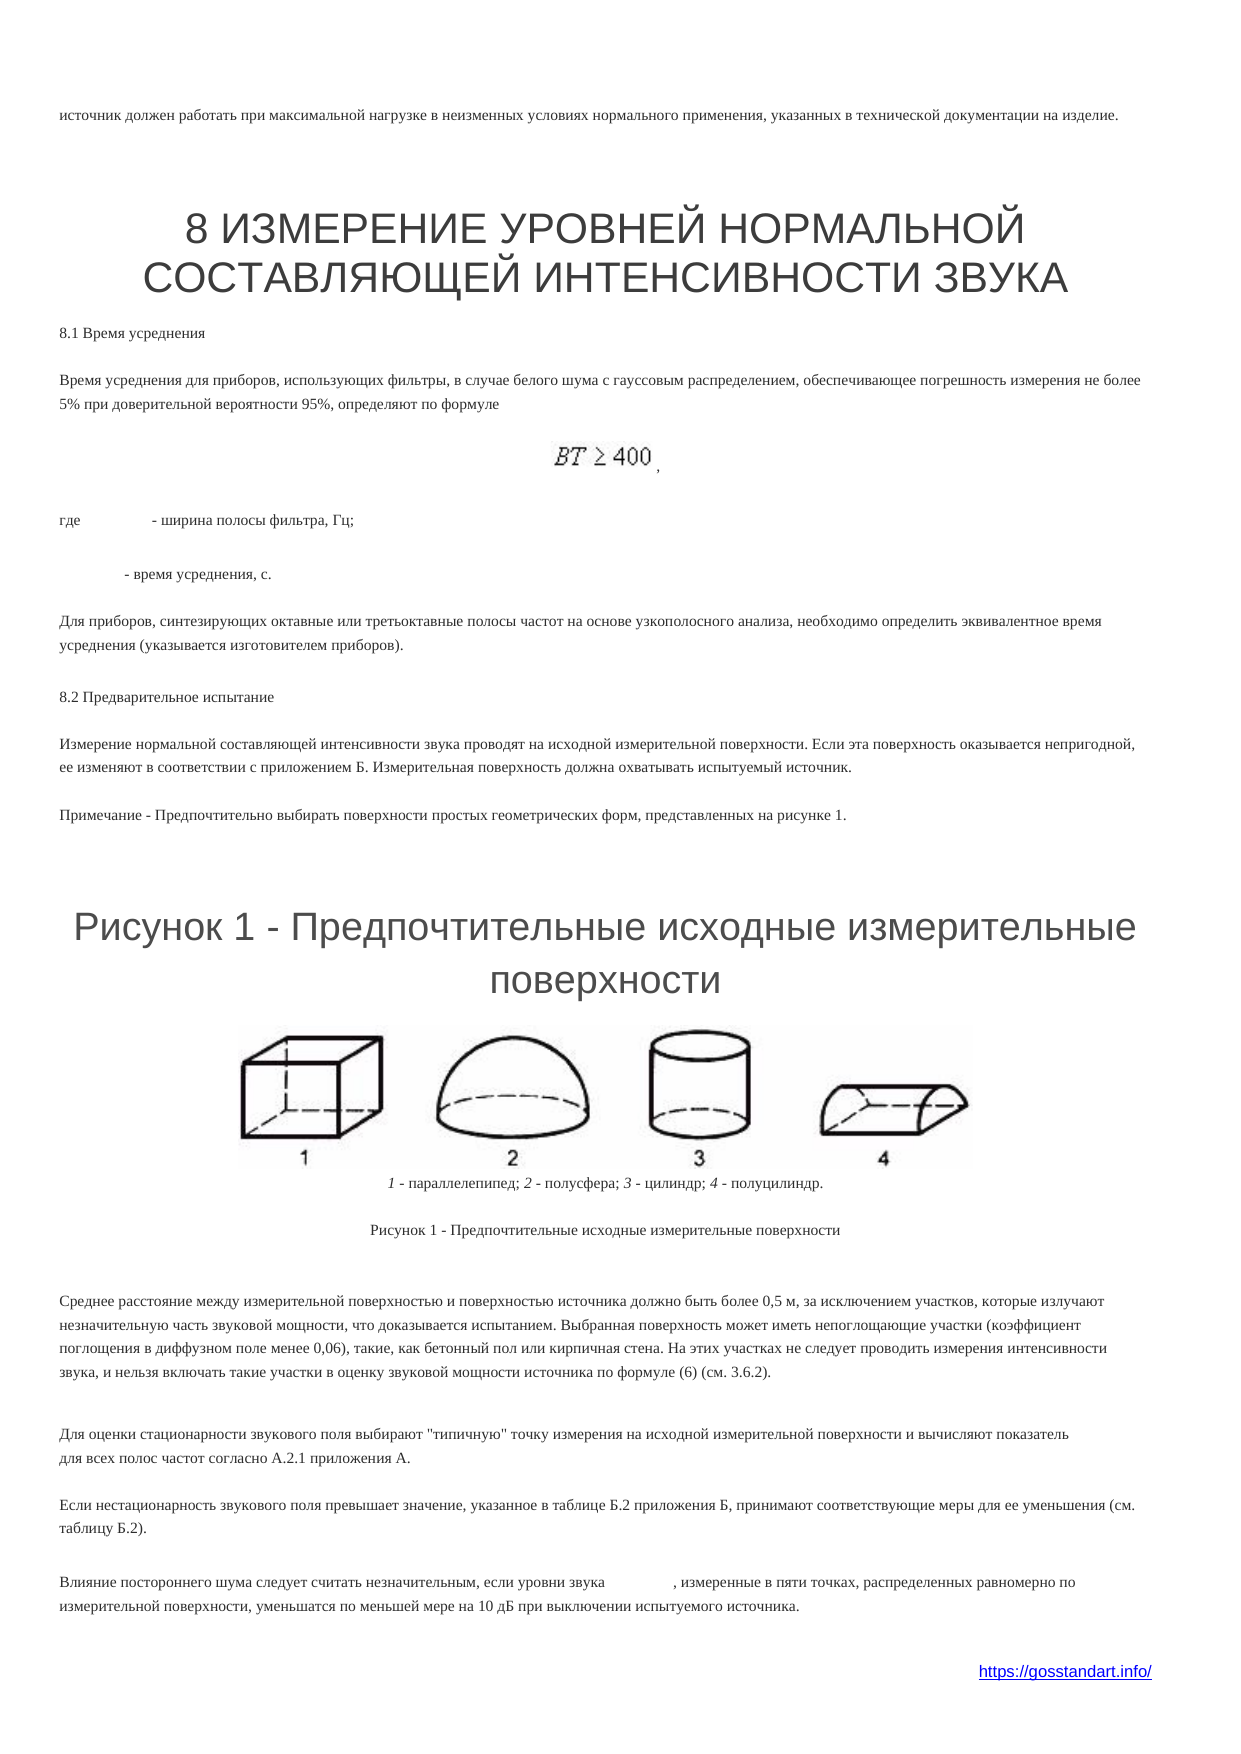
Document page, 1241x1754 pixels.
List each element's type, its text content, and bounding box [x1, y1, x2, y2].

picture [238, 1025, 973, 1169]
subtitle 8 ИЗМЕРЕНИЕ УРОВНЕЙ НОРМАЛЬНОЙ СОСТАВЛЯЮЩЕЙ ИНТЕНСИВНОСТИ ЗВУКА [59, 203, 1152, 302]
text 8.1 Время усреднения Время усреднения для приборов, использующих фильтры, в случае белого шума с гауссовым распределением, обеспечивающее погрешность измерения не более 5% при доверительной вероятности 95%, определяют по формуле [59, 318, 1152, 441]
text Рисунок 1 - Предпочтительные исходные измерительные поверхности [59, 1192, 1152, 1239]
text 1 - параллелепипед; 2 - полусфера; 3 - цилиндр; 4 - полуцилиндр. [59, 1168, 1152, 1192]
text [59, 1239, 1152, 1615]
text где - ширина полосы фильтра, Гц; - время усреднения, с. Для приборов, синтезирующих октавные или третьоктавные полосы частот на основе узкополосного анализа, необходимо определить эквивалентное время усреднения (указывается изготовителем приборов). [59, 475, 1152, 682]
text 8.2 Предварительное испытание Измерение нормальной составляющей интенсивности звука проводят на исходной измерительной поверхности. Если эта поверхность оказывается непригодной, ее изменяют в соответствии с приложением Б. Измерительная поверхность должна охватывать испытуемый источник. Примечание - Предпочтительно выбирать поверхности простых геометрических форм, представленных на рисунке 1. [59, 682, 1152, 876]
picture [550, 441, 657, 472]
text , [59, 441, 1152, 475]
subtitle Рисунок 1 - Предпочтительные исходные измерительные поверхности [59, 903, 1152, 1002]
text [59, 100, 1152, 176]
